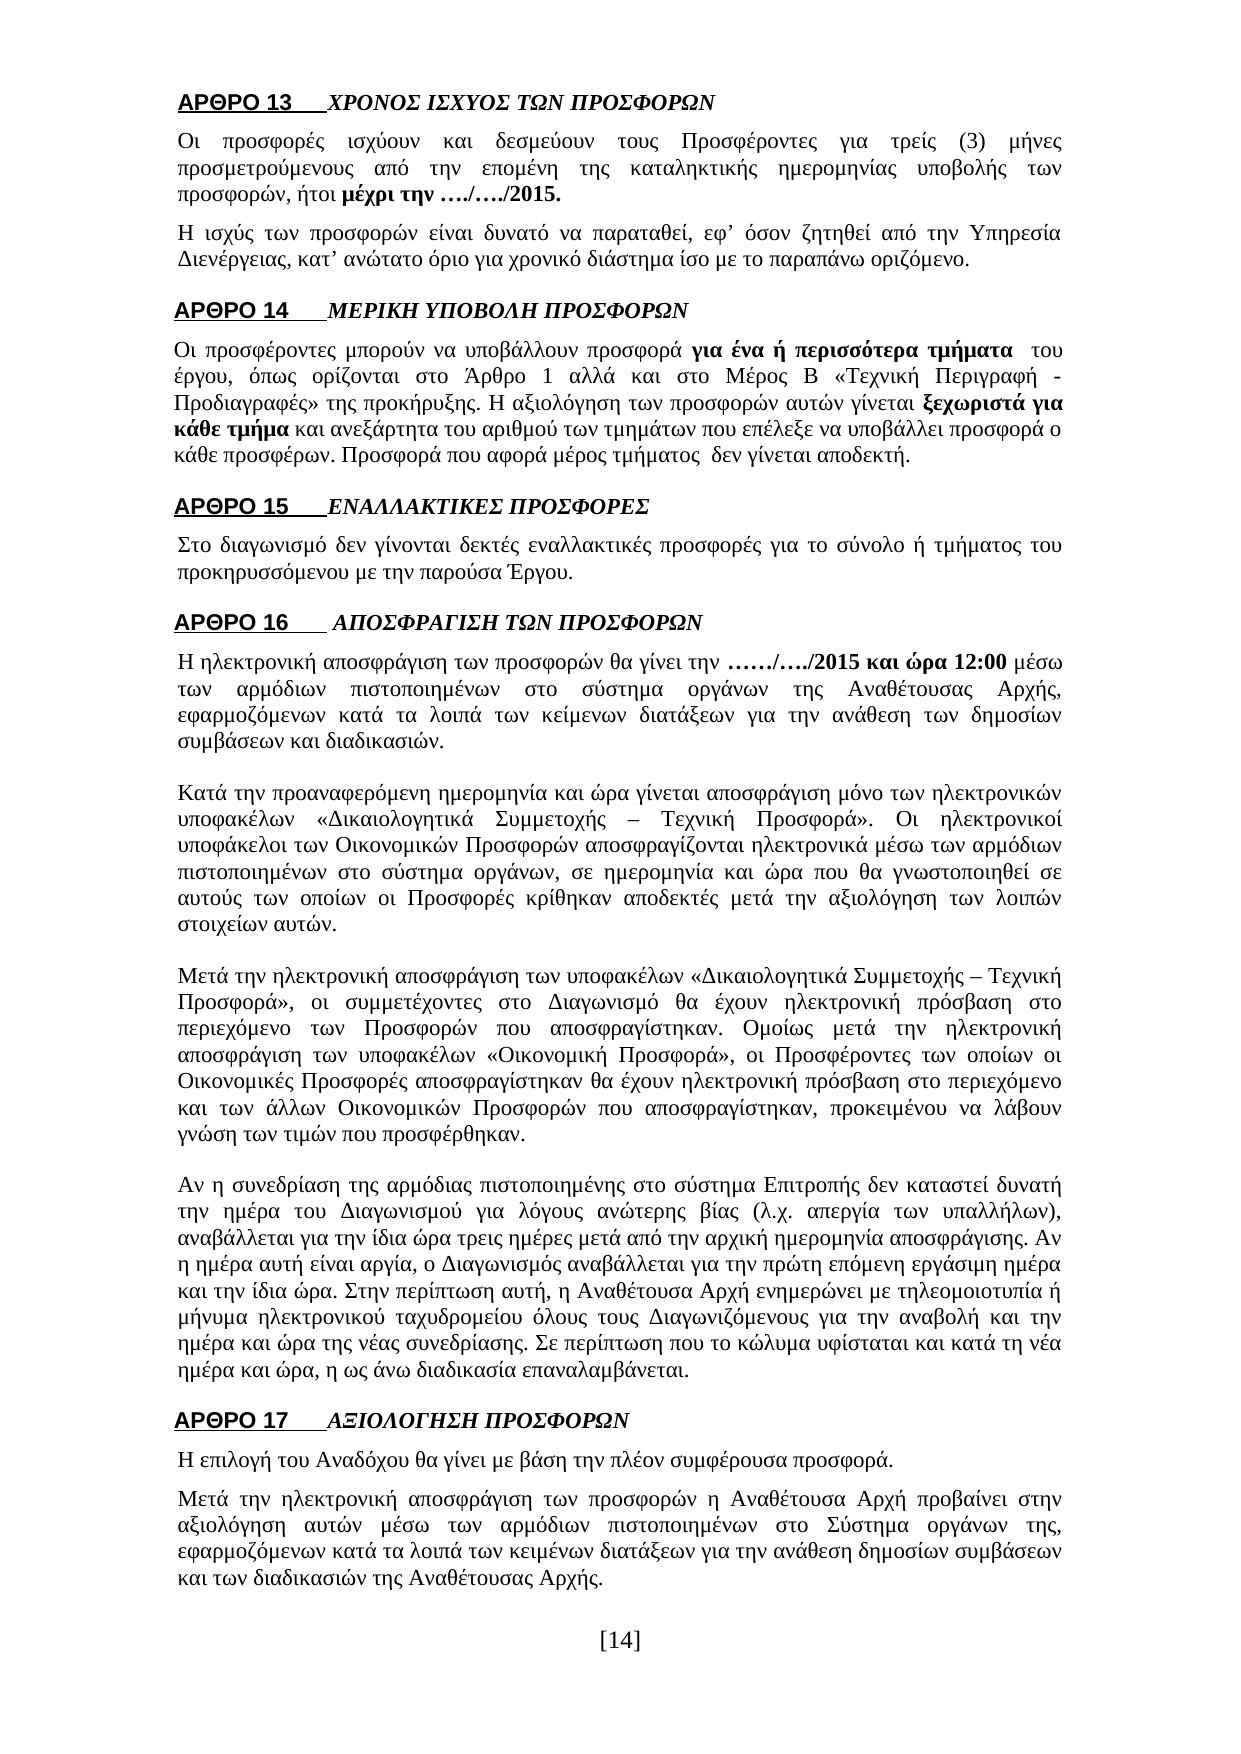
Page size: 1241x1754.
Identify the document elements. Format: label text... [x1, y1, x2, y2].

text Η ισχύς των προσφορών είναι δυνατό να παραταθεί, εφ’ όσον ζητηθεί από την Υπηρεσία Διενέργειας, κατ’ ανώτατο όριο για χρονικό διάστημα ίσο με το παραπάνω οριζόμενο. [177, 219, 1063, 272]
text Μετά την ηλεκτρονική αποσφράγιση των υποφακέλων «Δικαιολογητικά Συμμετοχής – Τεχνική Προσφορά», οι συμμετέχοντες στο Διαγωνισμό θα έχουν ηλεκτρονική πρόσβαση στο περιεχόμενο των Προσφορών που αποσφραγίστηκαν. Ομοίως μετά την ηλεκτρονική αποσφράγιση των υποφακέλων «Οικονομική Προσφορά», οι Προσφέροντες των οποίων οι Οικονομικές Προσφορές αποσφραγίστηκαν θα έχουν ηλεκτρονική πρόσβαση στο περιεχόμενο και των άλλων Οικονομικών Προσφορών που αποσφραγίστηκαν, προκειμένου να λάβουν γνώση των τιμών που προσφέρθηκαν. [177, 962, 1063, 1146]
text Αν η συνεδρίαση της αρμόδιας πιστοποιημένης στο σύστημα Επιτροπής δεν καταστεί δυνατή την ημέρα του Διαγωνισμού για λόγους ανώτερης βίας (λ.χ. απεργία των υπαλλήλων), αναβάλλεται για την ίδια ώρα τρεις ημέρες μετά από την αρχική ημερομηνία αποσφράγισης. Αν η ημέρα αυτή είναι αργία, ο Διαγωνισμός αναβάλλεται για την πρώτη επόμενη εργάσιμη ημέρα και την ίδια ώρα. Στην περίπτωση αυτή, η Αναθέτουσα Αρχή ενημερώνει με τηλεομοιοτυπία ή μήνυμα ηλεκτρονικού ταχυδρομείου όλους τους Διαγωνιζόμενους για την αναβολή και την ημέρα και ώρα της νέας συνεδρίασης. Σε περίπτωση που το κώλυμα υφίσταται και κατά τη νέα ημέρα και ώρα, η ως άνω διαδικασία επαναλαμβάνεται. [177, 1171, 1063, 1382]
subtitle Η ηλεκτρονική αποσφράγιση των προσφορών θα γίνει την ……/…./2015 και ώρα 12:00 μέσω των αρμόδιων πιστοποιημένων στο σύστημα οργάνων της Αναθέτουσας Αρχής, εφαρμοζόμενων κατά τα λοιπά των κείμενων διατάξεων για την ανάθεση των δημοσίων συμβάσεων και διαδικασιών. [177, 648, 1063, 754]
subtitle ΕΝΑΛΛΑΚΤΙΚΕΣ ΠΡΟΣΦΟΡΕΣ [174, 493, 1063, 519]
text Στο διαγωνισμό δεν γίνονται δεκτές εναλλακτικές προσφορές για το σύνολο ή τμήματος του προκηρυσσόμενου με την παρούσα Έργου. [177, 532, 1063, 584]
text Οι προσφορές ισχύουν και δεσμεύουν τους Προσφέροντες για τρείς (3) μήνες προσμετρούμενους από την επομένη της καταληκτικής ημερομηνίας υποβολής των προσφορών, ήτοι μέχρι την …./…./2015. [177, 128, 1063, 207]
subtitle ΑΠΟΣΦΡΑΓΙΣΗ ΤΩΝ ΠΡΟΣΦΟΡΩΝ [174, 609, 1063, 636]
subtitle ΑΞΙΟΛΟΓΗΣΗ ΠΡΟΣΦΟΡΩΝ [174, 1407, 1063, 1433]
text Η επιλογή του Αναδόχου θα γίνει με βάση την πλέον συμφέρουσα προσφορά. [177, 1446, 1063, 1472]
subtitle ΜΕΡΙΚΗ ΥΠΟΒΟΛΗ ΠΡΟΣΦΟΡΩΝ [174, 297, 1063, 323]
text Κατά την προαναφερόμενη ημερομηνία και ώρα γίνεται αποσφράγιση μόνο των ηλεκτρονικών υποφακέλων «Δικαιολογητικά Συμμετοχής – Τεχνική Προσφορά». Οι ηλεκτρονικοί υποφάκελοι των Οικονομικών Προσφορών αποσφραγίζονται ηλεκτρονικά μέσω των αρμόδιων πιστοποιημένων στο σύστημα οργάνων, σε ημερομηνία και ώρα που θα γνωστοποιηθεί σε αυτούς των οποίων οι Προσφορές κρίθηκαν αποδεκτές μετά την αξιολόγηση των λοιπών στοιχείων αυτών. [177, 779, 1063, 937]
text Μετά την ηλεκτρονική αποσφράγιση των προσφορών η Αναθέτουσα Αρχή προβαίνει στην αξιολόγηση αυτών μέσω των αρμόδιων πιστοποιημένων στο Σύστημα οργάνων της, εφαρμοζόμενων κατά τα λοιπά των κειμένων διατάξεων για την ανάθεση δημοσίων συμβάσεων και των διαδικασιών της Αναθέτουσας Αρχής. [177, 1485, 1063, 1590]
text Οι προσφέροντες μπορούν να υποβάλλουν προσφορά για ένα ή περισσότερα τμήματα του έργου, όπως ορίζονται στο Άρθρο 1 αλλά και στο Μέρος Β «Τεχνική Περιγραφή - Προδιαγραφές» της προκήρυξης. Η αξιολόγηση των προσφορών αυτών γίνεται ξεχωριστά για κάθε τμήμα και ανεξάρτητα του αριθμού των τμημάτων που επέλεξε να υποβάλλει προσφορά ο κάθε προσφέρων. Προσφορά που αφορά μέρος τμήματος δεν γίνεται αποδεκτή. [173, 336, 1063, 468]
subtitle ΧΡΟΝΟΣ ΙΣΧΥΟΣ ΤΩΝ ΠΡΟΣΦΟΡΩΝ [177, 89, 1063, 115]
